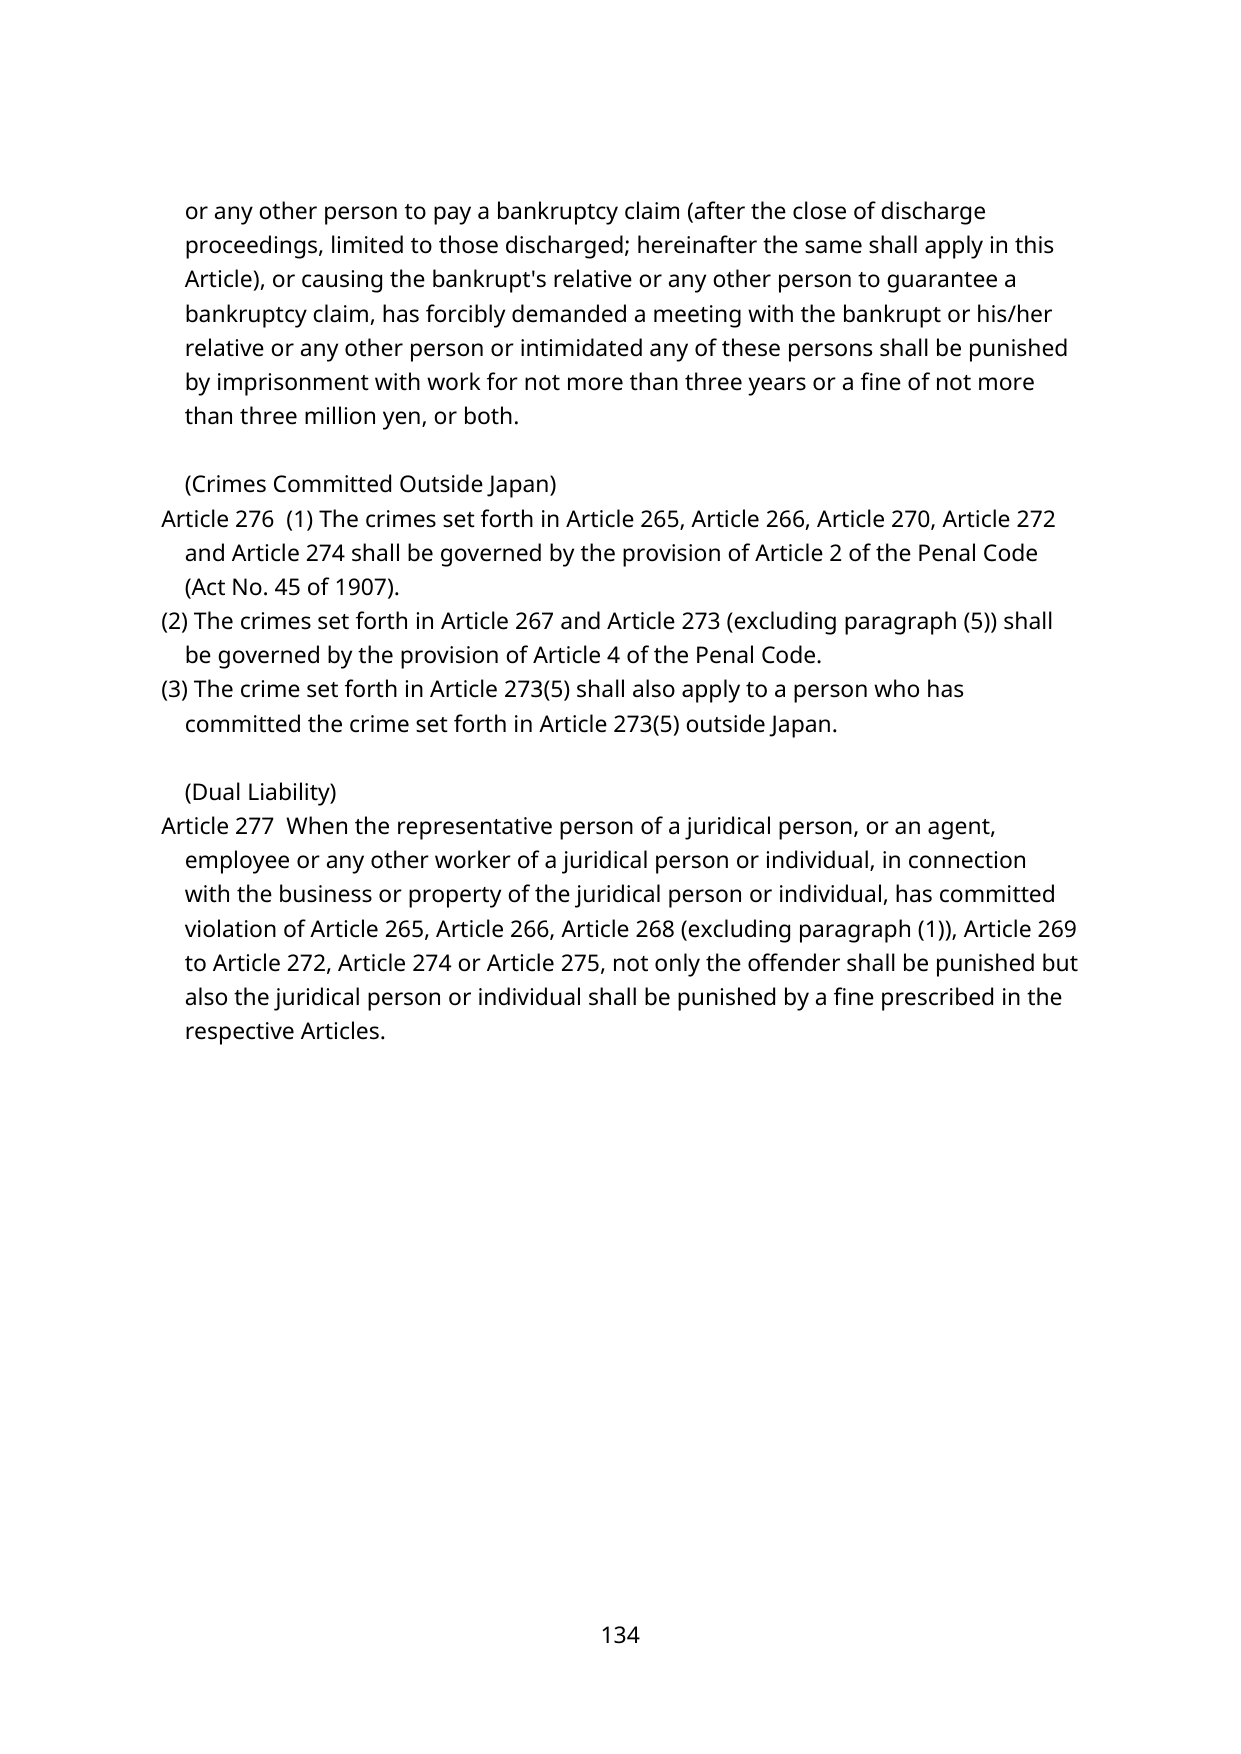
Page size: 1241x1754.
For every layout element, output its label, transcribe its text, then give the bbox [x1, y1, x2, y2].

text Article 277 When the representative person of a juridical person, or an agent, employee or any other worker of a juridical person or individual, in connection with the business or property of the juridical person or individual, has committed violation of Article 265, Article 266, Article 268 (excluding paragraph (1)), Article 269 to Article 272, Article 274 or Article 275, not only the offender shall be punished but also the juridical person or individual shall be punished by a fine prescribed in the respective Articles. [161, 809, 1079, 1048]
text (Crimes Committed Outside Japan) [184, 467, 1079, 501]
text (3) The crime set forth in Article 273(5) shall also apply to a person who has committed the crime set forth in Article 273(5) outside Japan. [161, 672, 1079, 740]
text (Dual Liability) [184, 774, 1079, 809]
text (2) The crimes set forth in Article 267 and Article 273 (excluding paragraph (5)) shall be governed by the provision of Article 4 of the Penal Code. [161, 604, 1079, 672]
text Article 276 (1) The crimes set forth in Article 265, Article 266, Article 270, Article 272 and Article 274 shall be governed by the provision of Article 2 of the Penal Code (Act No. 45 of 1907). [161, 501, 1079, 604]
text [161, 194, 1079, 433]
